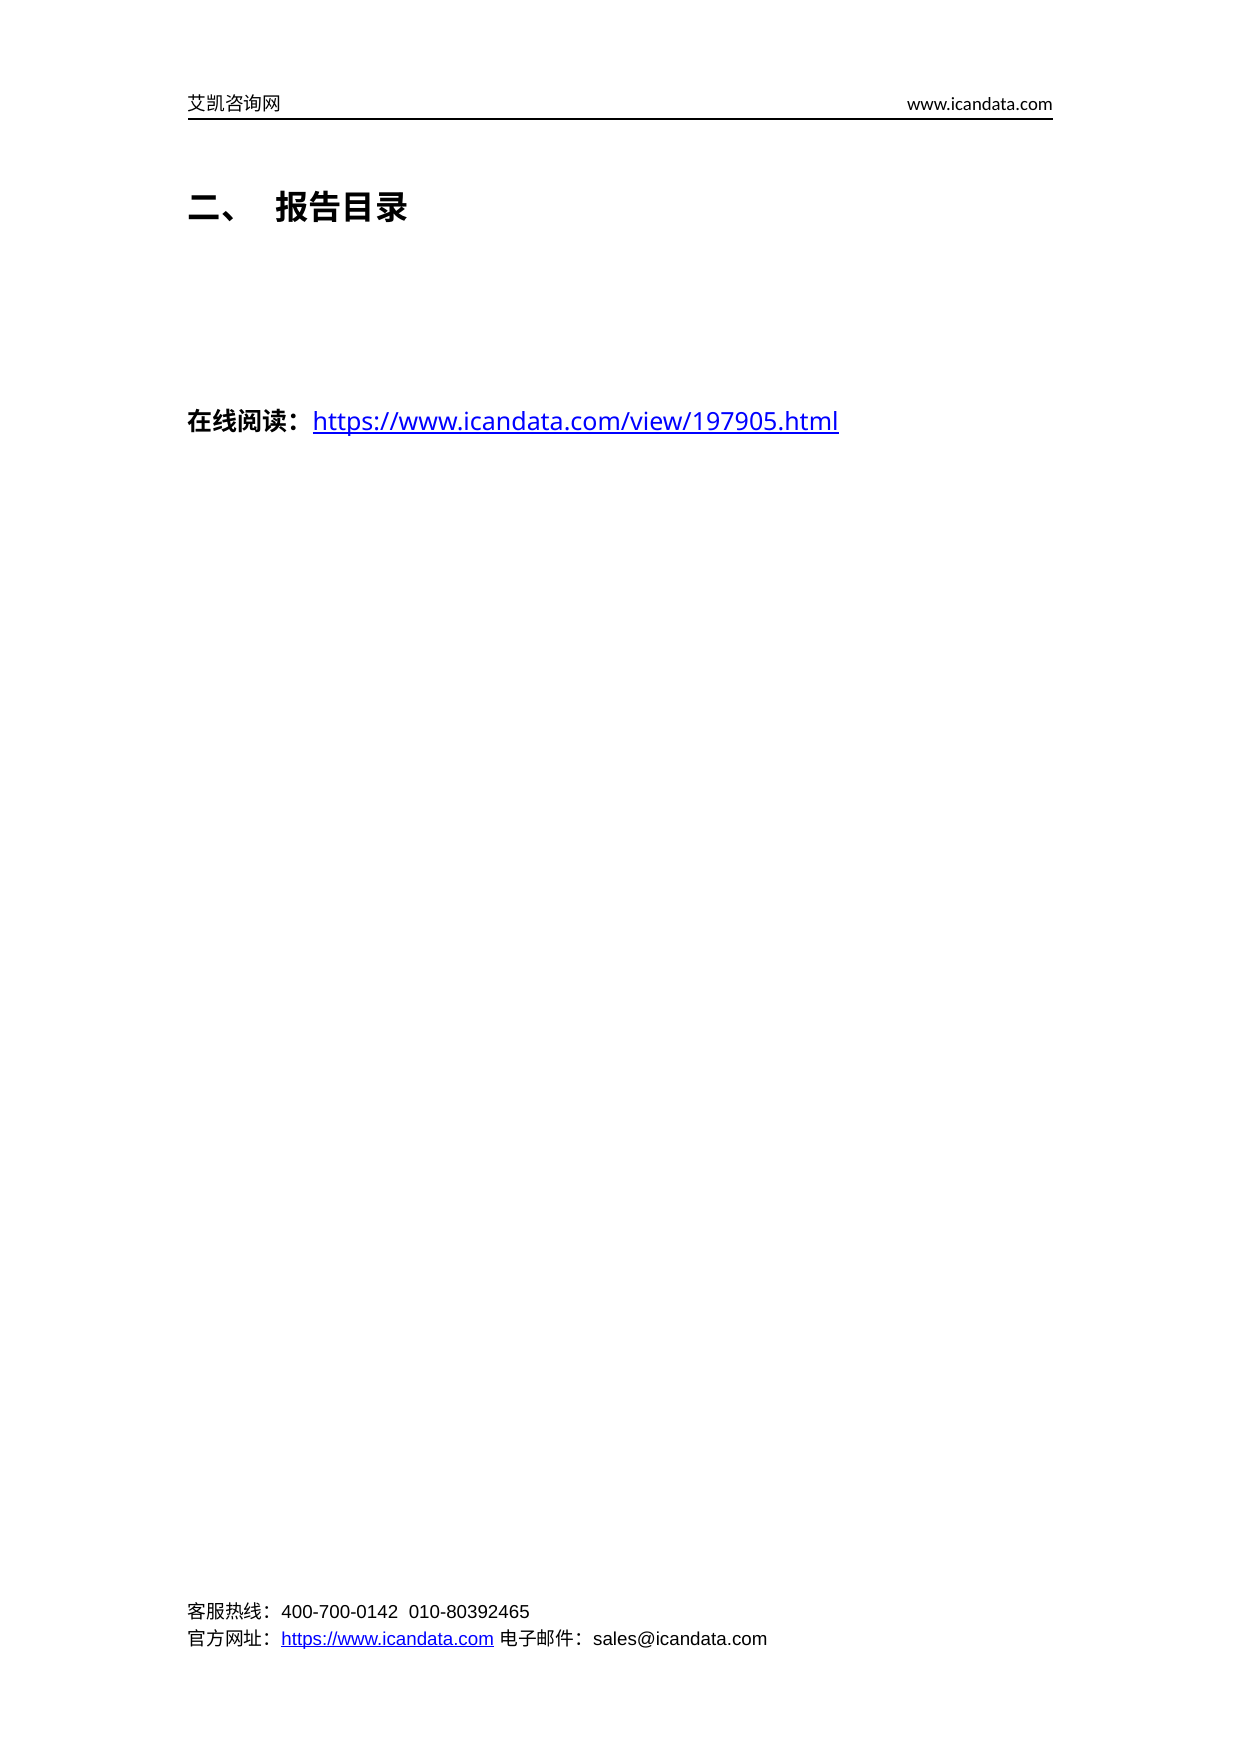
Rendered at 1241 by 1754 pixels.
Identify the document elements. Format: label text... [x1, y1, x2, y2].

text 在线阅读：https://www.icandata.com/view/197905.html [187, 387, 1053, 452]
subtitle 报告目录 [187, 172, 1053, 237]
